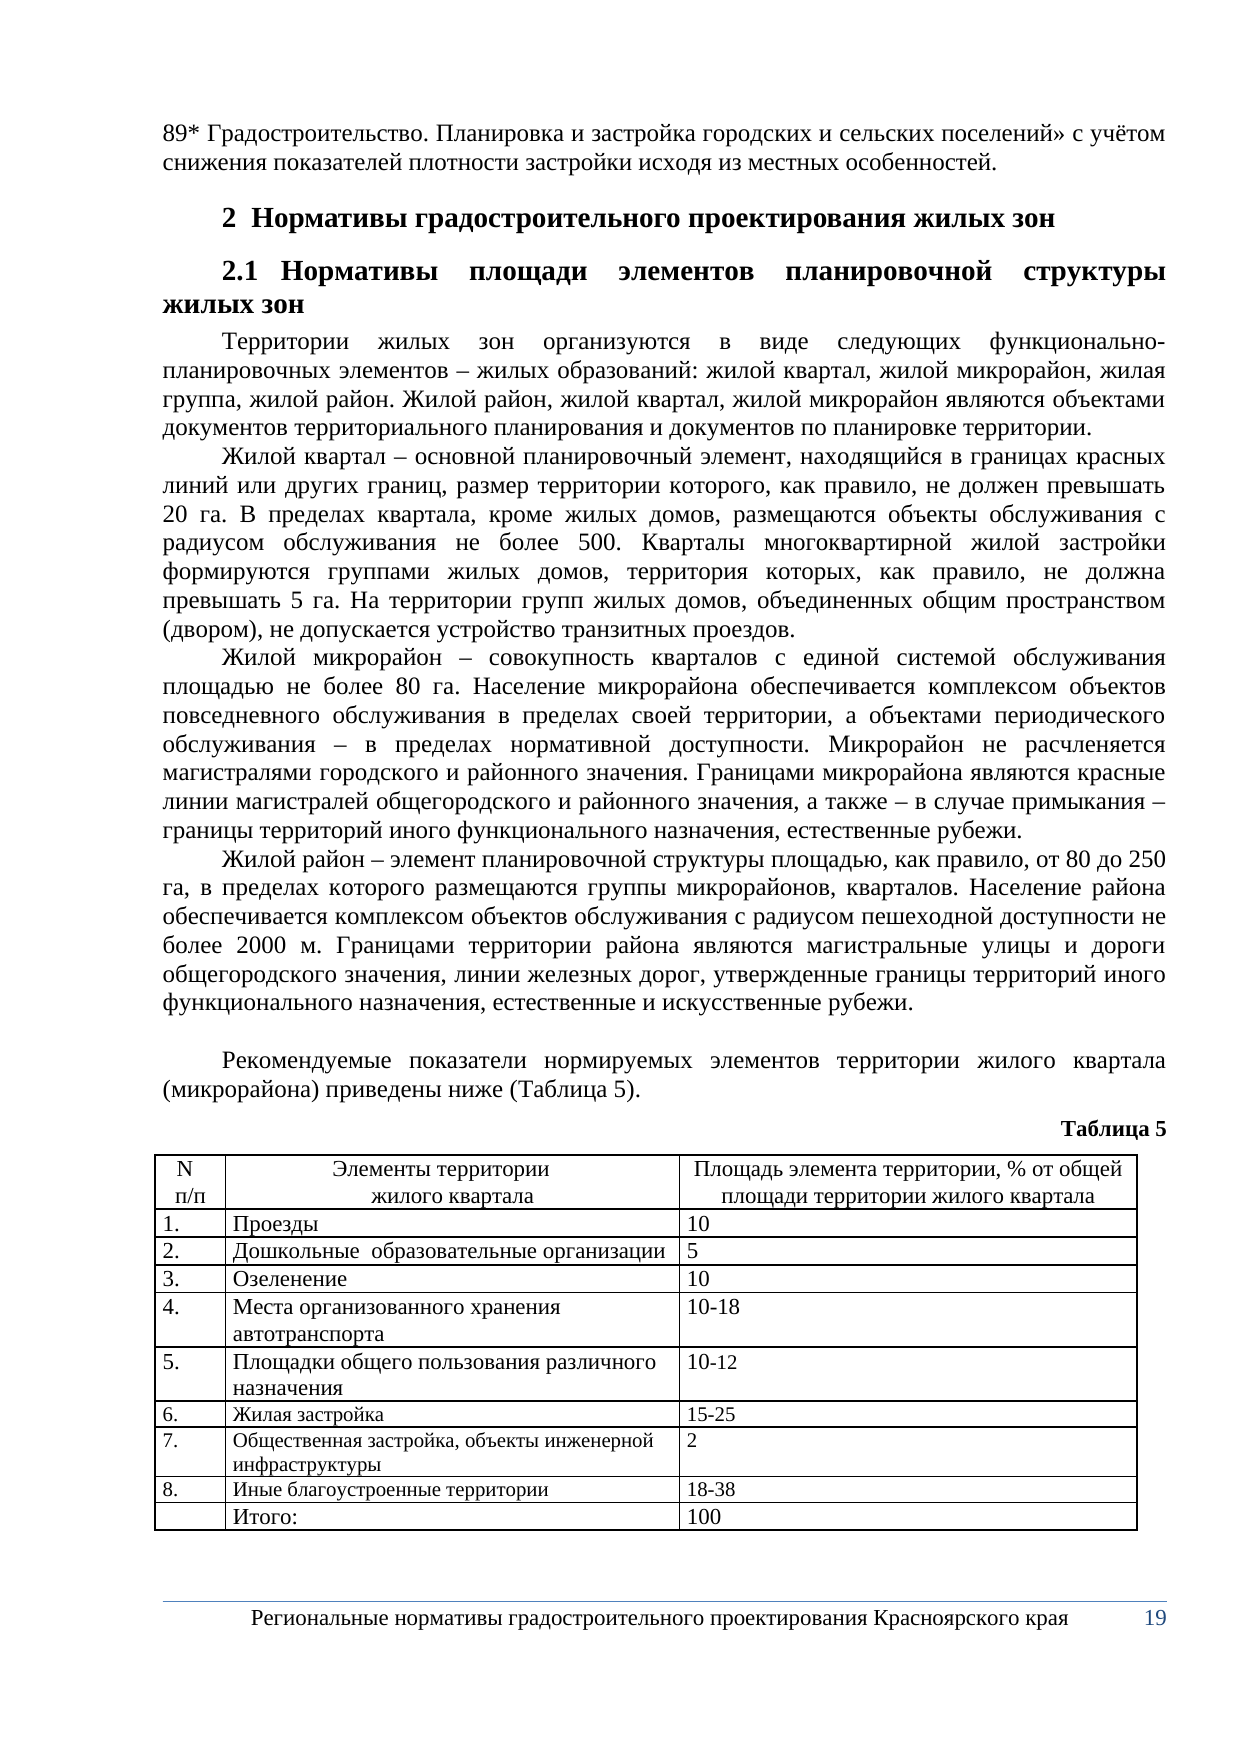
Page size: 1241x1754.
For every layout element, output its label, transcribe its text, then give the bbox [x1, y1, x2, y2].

table_cell Жилая застройка [226, 1402, 679, 1426]
table_header N п/п [156, 1156, 225, 1208]
table_cell Общественная застройка, объекты инженерной инфраструктуры [226, 1428, 679, 1476]
table_cell 2. [156, 1238, 225, 1264]
table_cell 100 [680, 1503, 1136, 1529]
table_cell 4. [156, 1293, 225, 1346]
table_cell 15-25 [680, 1402, 1136, 1426]
table_cell Проезды [226, 1210, 679, 1236]
table_cell Озеленение [226, 1266, 679, 1292]
table_cell 2 [680, 1428, 1136, 1476]
table_cell 5. [156, 1348, 225, 1400]
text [162, 118, 1167, 176]
table_cell Площадки общего пользования различного назначения [226, 1348, 679, 1400]
table_cell 10 [680, 1210, 1136, 1236]
table_cell Итого: [226, 1503, 679, 1529]
table_cell 1. [156, 1210, 225, 1236]
table_cell 18-38 [680, 1477, 1136, 1501]
table_cell 10-18 [680, 1293, 1136, 1346]
table_cell 8. [156, 1477, 225, 1501]
table_cell 6. [156, 1402, 225, 1426]
text Жилой микрорайон – совокупность кварталов с единой системой обслуживания площадью не более 80 га. Население микрорайона обеспечивается комплексом объектов повседневного обслуживания в пределах своей территории, а объектами периодического обслуживания – в пределах нормативной доступности. Микрорайон не расчленяется магистралями городского и районного значения. Границами микрорайона являются красные линии магистралей общегородского и районного значения, а также – в случае примыкания – границы территорий иного функционального назначения, естественные рубежи. [162, 642, 1167, 844]
text Жилой район – элемент планировочной структуры площадью, как правило, от 80 до 250 га, в пределах которого размещаются группы микрорайонов, кварталов. Население района обеспечивается комплексом объектов обслуживания с радиусом пешеходной доступности не более 2000 м. Границами территории района являются магистральные улицы и дороги общегородского значения, линии железных дорог, утвержденные границы территорий иного функционального назначения, естественные и искусственные рубежи. [162, 844, 1167, 1016]
table_cell 3. [156, 1266, 225, 1292]
subtitle Нормативы площади элементов планировочной структуры жилых зон [162, 253, 1167, 320]
table_cell 10-12 [680, 1348, 1136, 1400]
subtitle Нормативы градостроительного проектирования жилых зон [162, 201, 1167, 234]
table_header Элементы территории жилого квартала [226, 1156, 679, 1208]
table_cell Дошкольные образовательные организации [226, 1238, 679, 1264]
text Территории жилых зон организуются в виде следующих функционально-планировочных элементов – жилых образований: жилой квартал, жилой микрорайон, жилая группа, жилой район. Жилой район, жилой квартал, жилой микрорайон являются объектами документов территориального планирования и документов по планировке территории. [162, 326, 1167, 441]
table_cell Иные благоустроенные территории [226, 1477, 679, 1501]
table_cell 10 [680, 1266, 1136, 1292]
table_cell 5 [680, 1238, 1136, 1264]
table_cell [156, 1503, 225, 1529]
table_header Площадь элемента территории, % от общей площади территории жилого квартала [680, 1156, 1136, 1208]
table_cell Места организованного хранения автотранспорта [226, 1293, 679, 1346]
table_cell 7. [156, 1428, 225, 1476]
text Жилой квартал – основной планировочный элемент, находящийся в границах красных линий или других границ, размер территории которого, как правило, не должен превышать 20 га. В пределах квартала, кроме жилых домов, размещаются объекты обслуживания с радиусом обслуживания не более 500. Кварталы многоквартирной жилой застройки формируются группами жилых домов, территория которых, как правило, не должна превышать 5 га. На территории групп жилых домов, объединенных общим пространством (двором), не допускается устройство транзитных проездов. [162, 441, 1167, 642]
